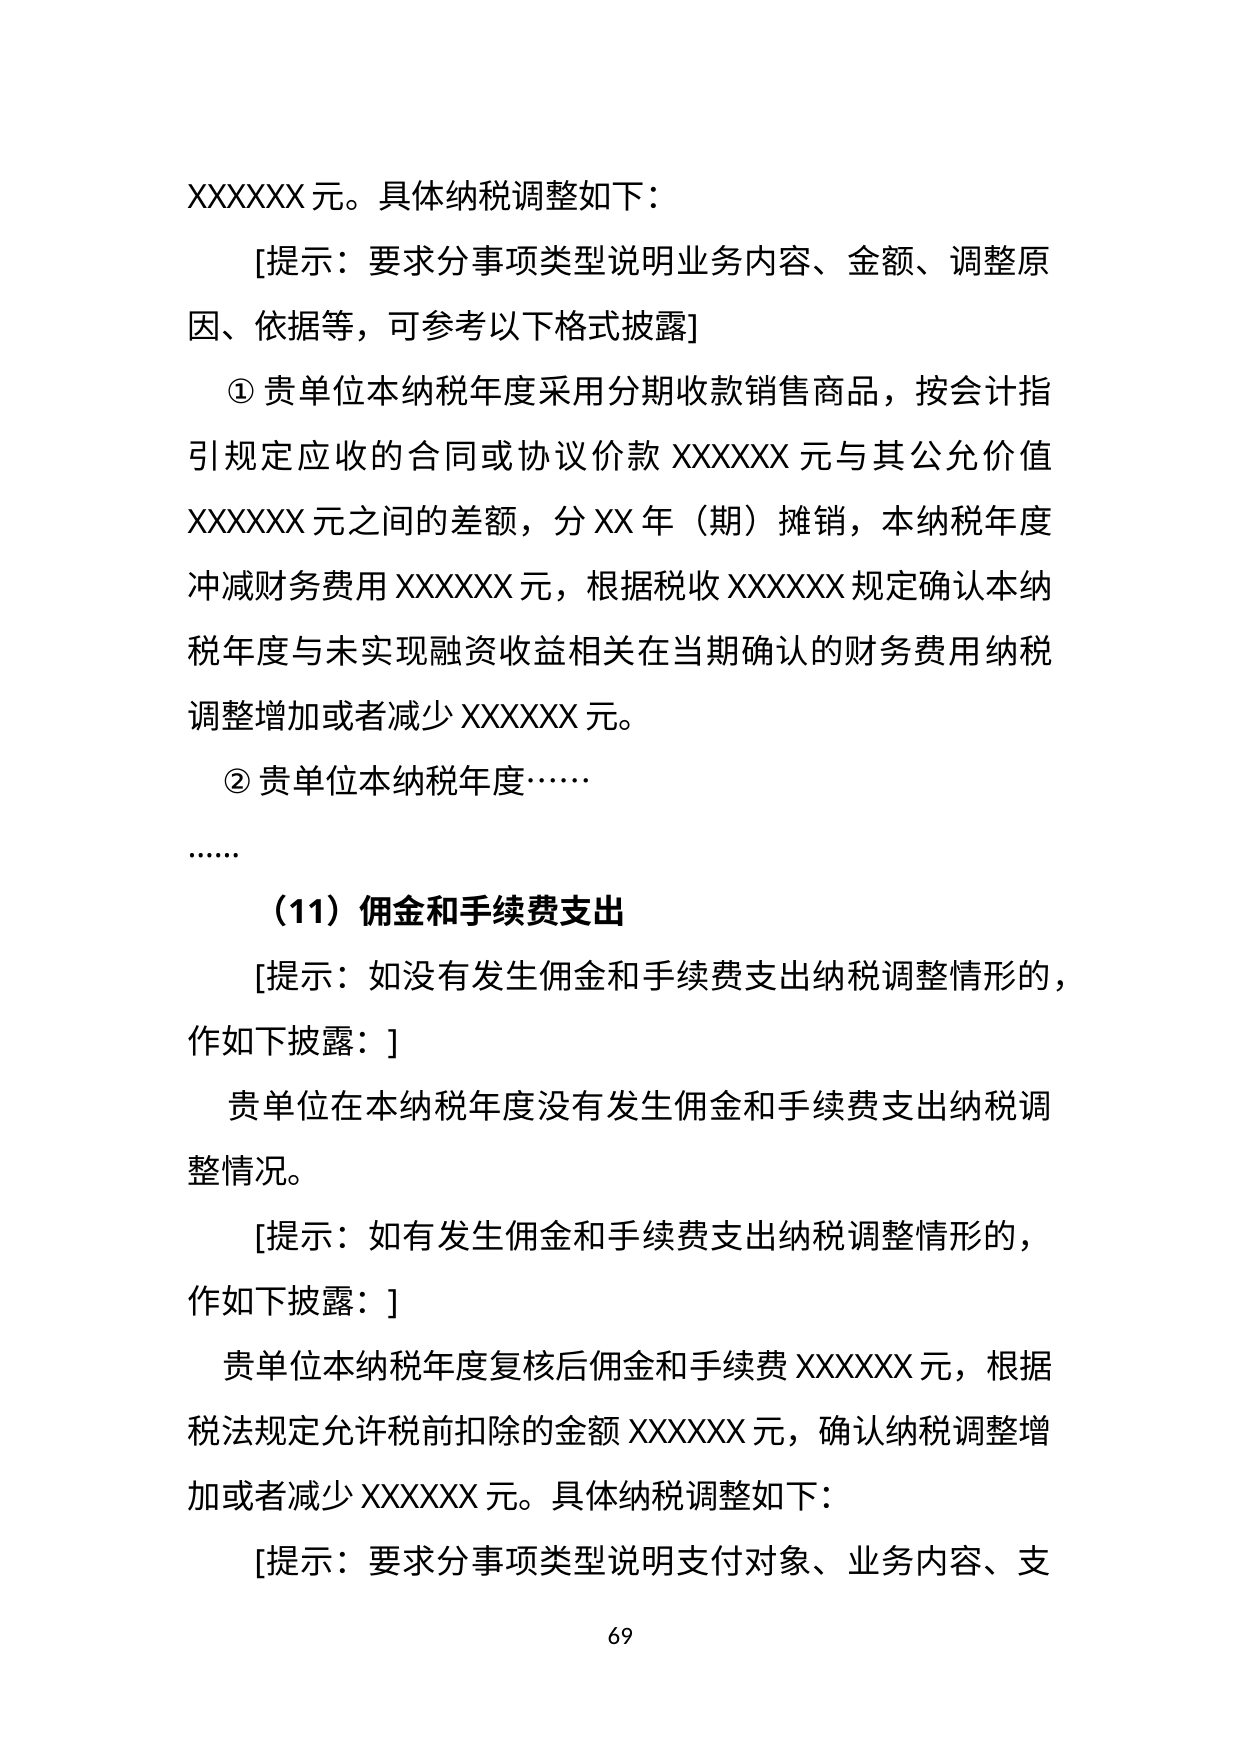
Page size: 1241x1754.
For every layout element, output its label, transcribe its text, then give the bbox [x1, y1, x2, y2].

text [提示：要求分事项类型说明业务内容、金额、调整原因、依据等，可参考以下格式披露] [187, 227, 1053, 357]
text 贵单位在本纳税年度没有发生佣金和手续费支出纳税调整情况。 [187, 1072, 1053, 1202]
text 贵单位本纳税年度复核后佣金和手续费XXXXXX元，根据税法规定允许税前扣除的金额XXXXXX元，确认纳税调整增加或者减少XXXXXX元。具体纳税调整如下： [187, 1332, 1053, 1527]
text [提示：如有发生佣金和手续费支出纳税调整情形的，作如下披露：] [187, 1202, 1053, 1332]
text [187, 1527, 1053, 1592]
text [187, 162, 1053, 227]
text ②贵单位本纳税年度…… [187, 747, 1053, 812]
text [提示：如没有发生佣金和手续费支出纳税调整情形的，作如下披露：] [187, 942, 1053, 1072]
text ①贵单位本纳税年度采用分期收款销售商品，按会计指引规定应收的合同或协议价款XXXXXX元与其公允价值XXXXXX元之间的差额，分XX年（期）摊销，本纳税年度冲减财务费用XXXXXX元，根据税收XXXXXX规定确认本纳税年度与未实现融资收益相关在当期确认的财务费用纳税调整增加或者减少XXXXXX元。 [187, 357, 1053, 747]
text …… [187, 812, 1053, 877]
text （11）佣金和手续费支出 [187, 877, 1053, 942]
